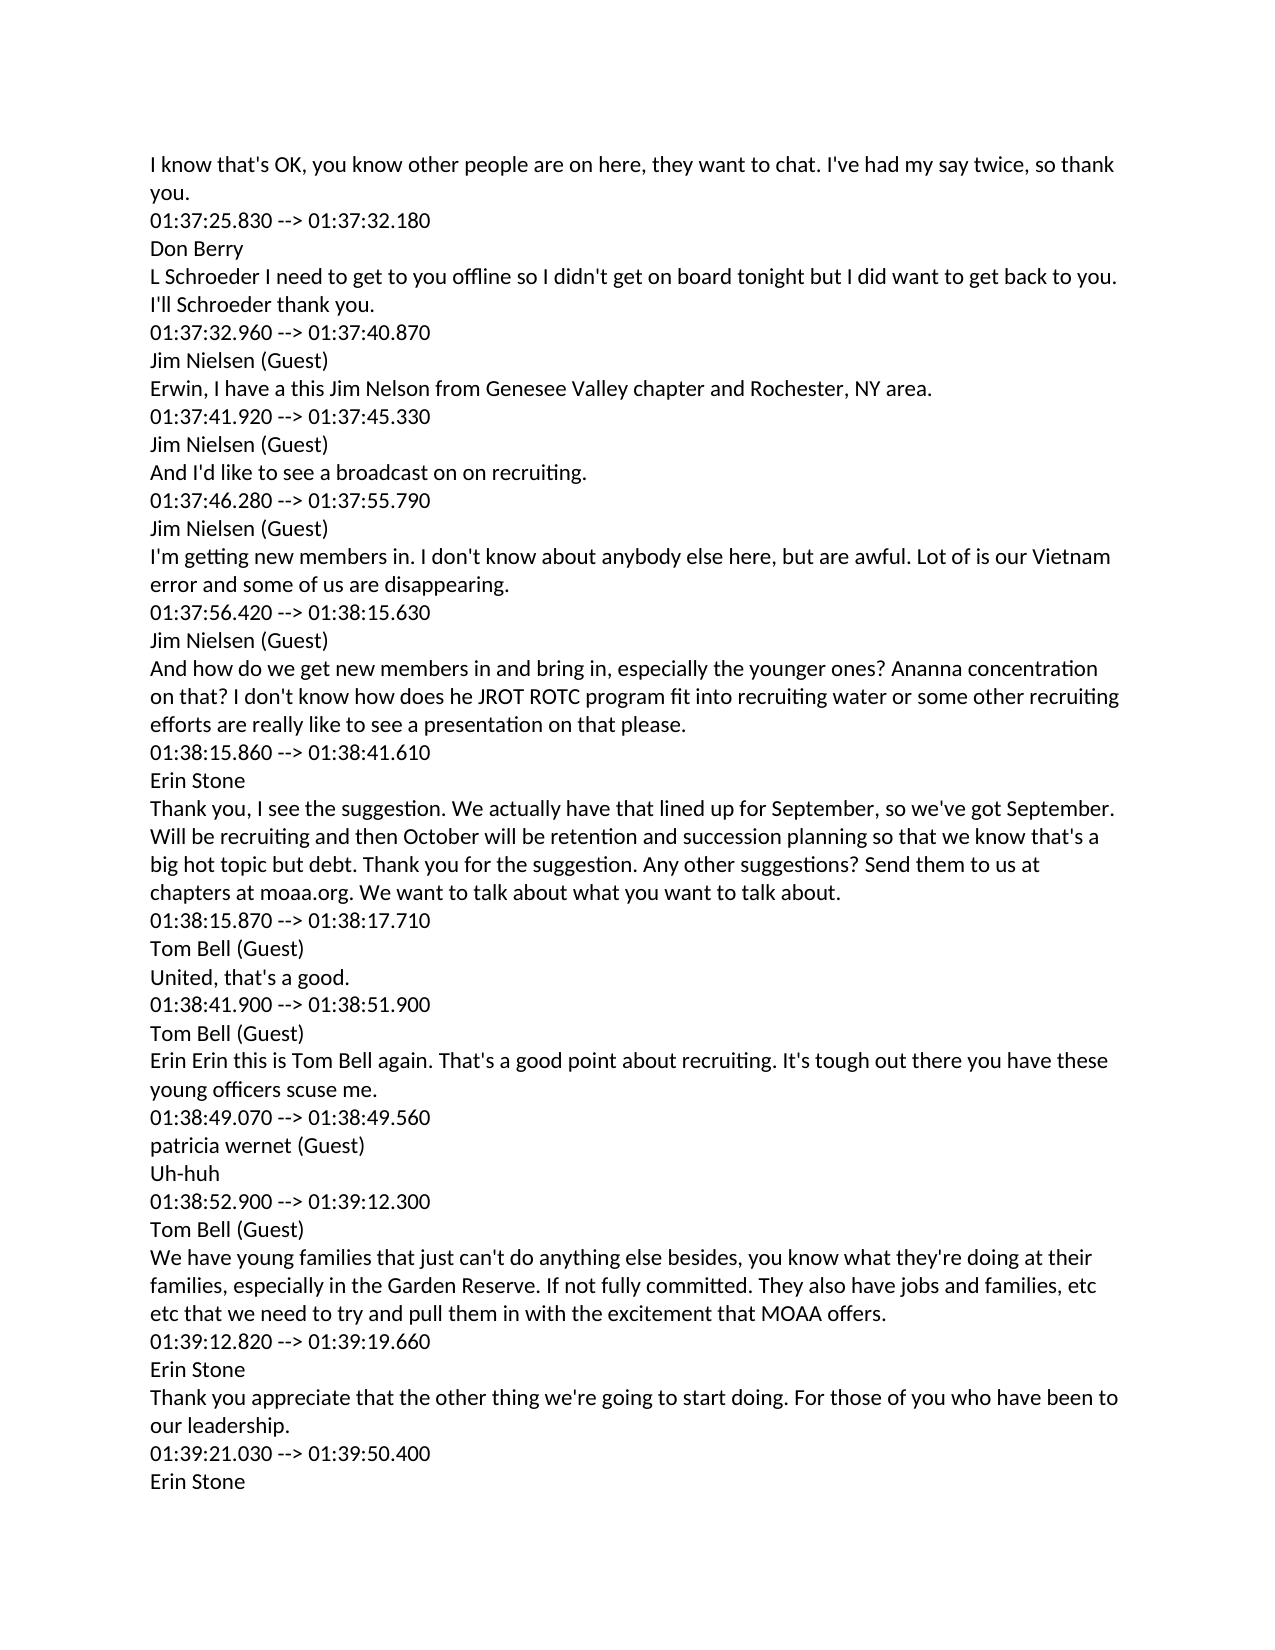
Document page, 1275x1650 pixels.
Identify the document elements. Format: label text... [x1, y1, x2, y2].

text 01:37:41.920 --> 01:37:45.330 Jim Nielsen (Guest) And I'd like to see a broadcast on on recruiting. [150, 402, 1125, 486]
text 01:38:41.900 --> 01:38:51.900 Tom Bell (Guest) Erin Erin this is Tom Bell again. That's a good point about recruiting. It's tough out there you have these young officers scuse me. [150, 991, 1125, 1103]
text 01:37:32.960 --> 01:37:40.870 Jim Nielsen (Guest) Erwin, I have a this Jim Nelson from Genesee Valley chapter and Rochester, NY area. [150, 318, 1125, 402]
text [150, 1439, 1125, 1495]
text 01:38:15.870 --> 01:38:17.710 Tom Bell (Guest) United, that's a good. [150, 907, 1125, 991]
text 01:38:15.860 --> 01:38:41.610 Erin Stone Thank you, I see the suggestion. We actually have that lined up for September, so we've got September. Will be recruiting and then October will be retention and succession planning so that we know that's a big hot topic but debt. Thank you for the suggestion. Any other suggestions? Send them to us at chapters at moaa.org. We want to talk about what you want to talk about. [150, 738, 1125, 907]
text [150, 150, 1125, 206]
text 01:38:52.900 --> 01:39:12.300 Tom Bell (Guest) We have young families that just can't do anything else besides, you know what they're doing at their families, especially in the Garden Reserve. If not fully committed. They also have jobs and families, etc etc that we need to try and pull them in with the excitement that MOAA offers. [150, 1187, 1125, 1327]
text 01:37:25.830 --> 01:37:32.180 Don Berry L Schroeder I need to get to you offline so I didn't get on board tonight but I did want to get back to you. I'll Schroeder thank you. [150, 206, 1125, 318]
text 01:38:49.070 --> 01:38:49.560 patricia wernet (Guest) Uh-huh [150, 1103, 1125, 1187]
text 01:39:12.820 --> 01:39:19.660 Erin Stone Thank you appreciate that the other thing we're going to start doing. For those of you who have been to our leadership. [150, 1327, 1125, 1439]
text 01:37:46.280 --> 01:37:55.790 Jim Nielsen (Guest) I'm getting new members in. I don't know about anybody else here, but are awful. Lot of is our Vietnam error and some of us are disappearing. [150, 486, 1125, 598]
text 01:37:56.420 --> 01:38:15.630 Jim Nielsen (Guest) And how do we get new members in and bring in, especially the younger ones? Ananna concentration on that? I don't know how does he JROT ROTC program fit into recruiting water or some other recruiting efforts are really like to see a presentation on that please. [150, 598, 1125, 738]
